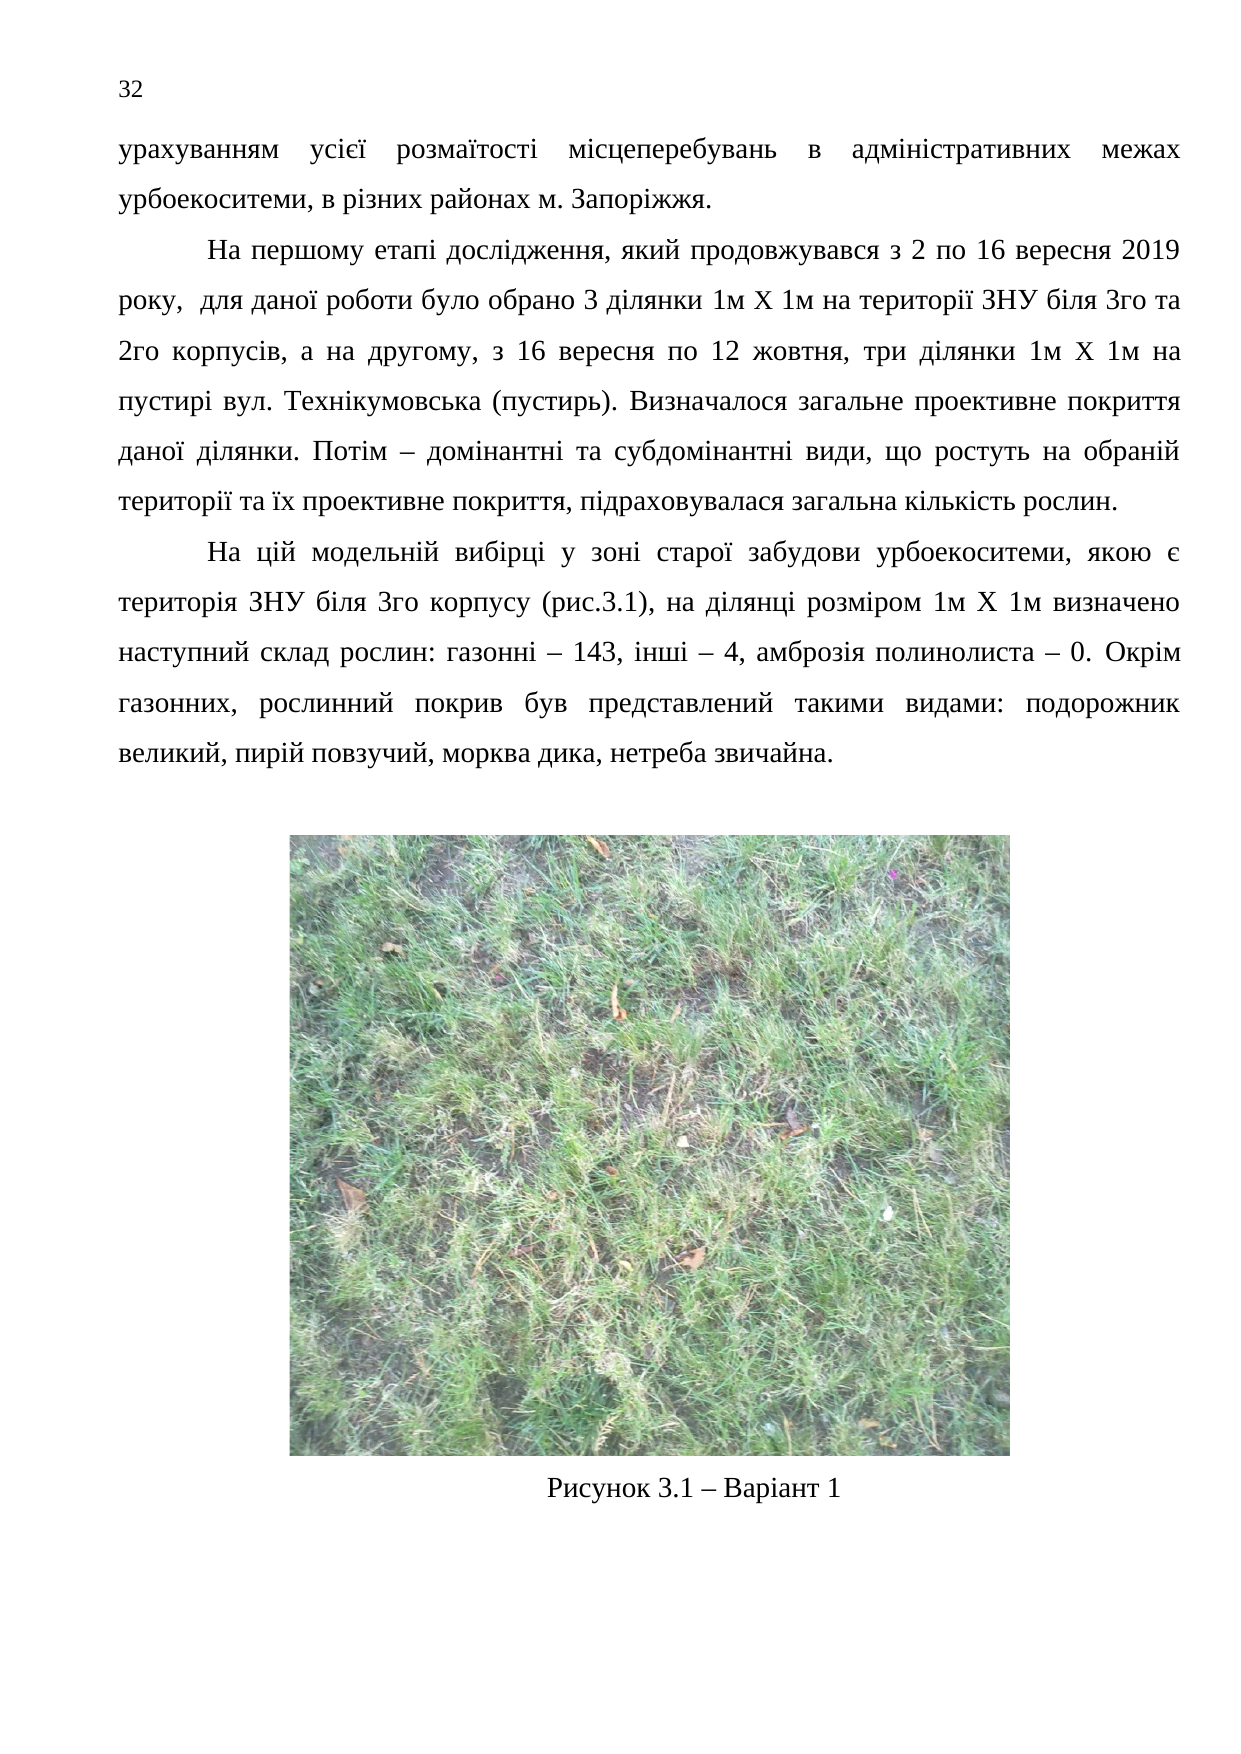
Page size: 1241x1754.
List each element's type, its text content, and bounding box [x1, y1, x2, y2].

text На першому етапі дослідження, який продовжувався з 2 по 16 вересня 2019 року, для даної роботи було обрано 3 ділянки 1м Х 1м на території ЗНУ біля 3го та 2го корпусів, а на другому, з 16 вересня по 12 жовтня, три ділянки 1м Х 1м на пустирі вул. Технікумовська (пустирь). Визначалося загальне проективне покриття даної ділянки. Потім – домінантні та субдомінантні види, що ростуть на обраній території та їх проективне покриття, підраховувалася загальна кількість рослин. [118, 232, 1181, 517]
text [118, 131, 1181, 215]
text На цій модельній вибірці у зоні старої забудови урбоекоситеми, якою є територія ЗНУ біля 3го корпусу (рис.3.1), на ділянці розміром 1м Х 1м визначено наступний склад рослин: газонні – 143, інші – 4, амброзія полинолиста – 0. Окрім газонних, рослинний покрив був представлений такими видами: подорожник великий, пирій повзучий, морква дика, нетреба звичайна. [118, 534, 1181, 769]
text Рисунок 3.1 – Варіант 1 [118, 1470, 1181, 1503]
picture [289, 835, 1010, 1456]
